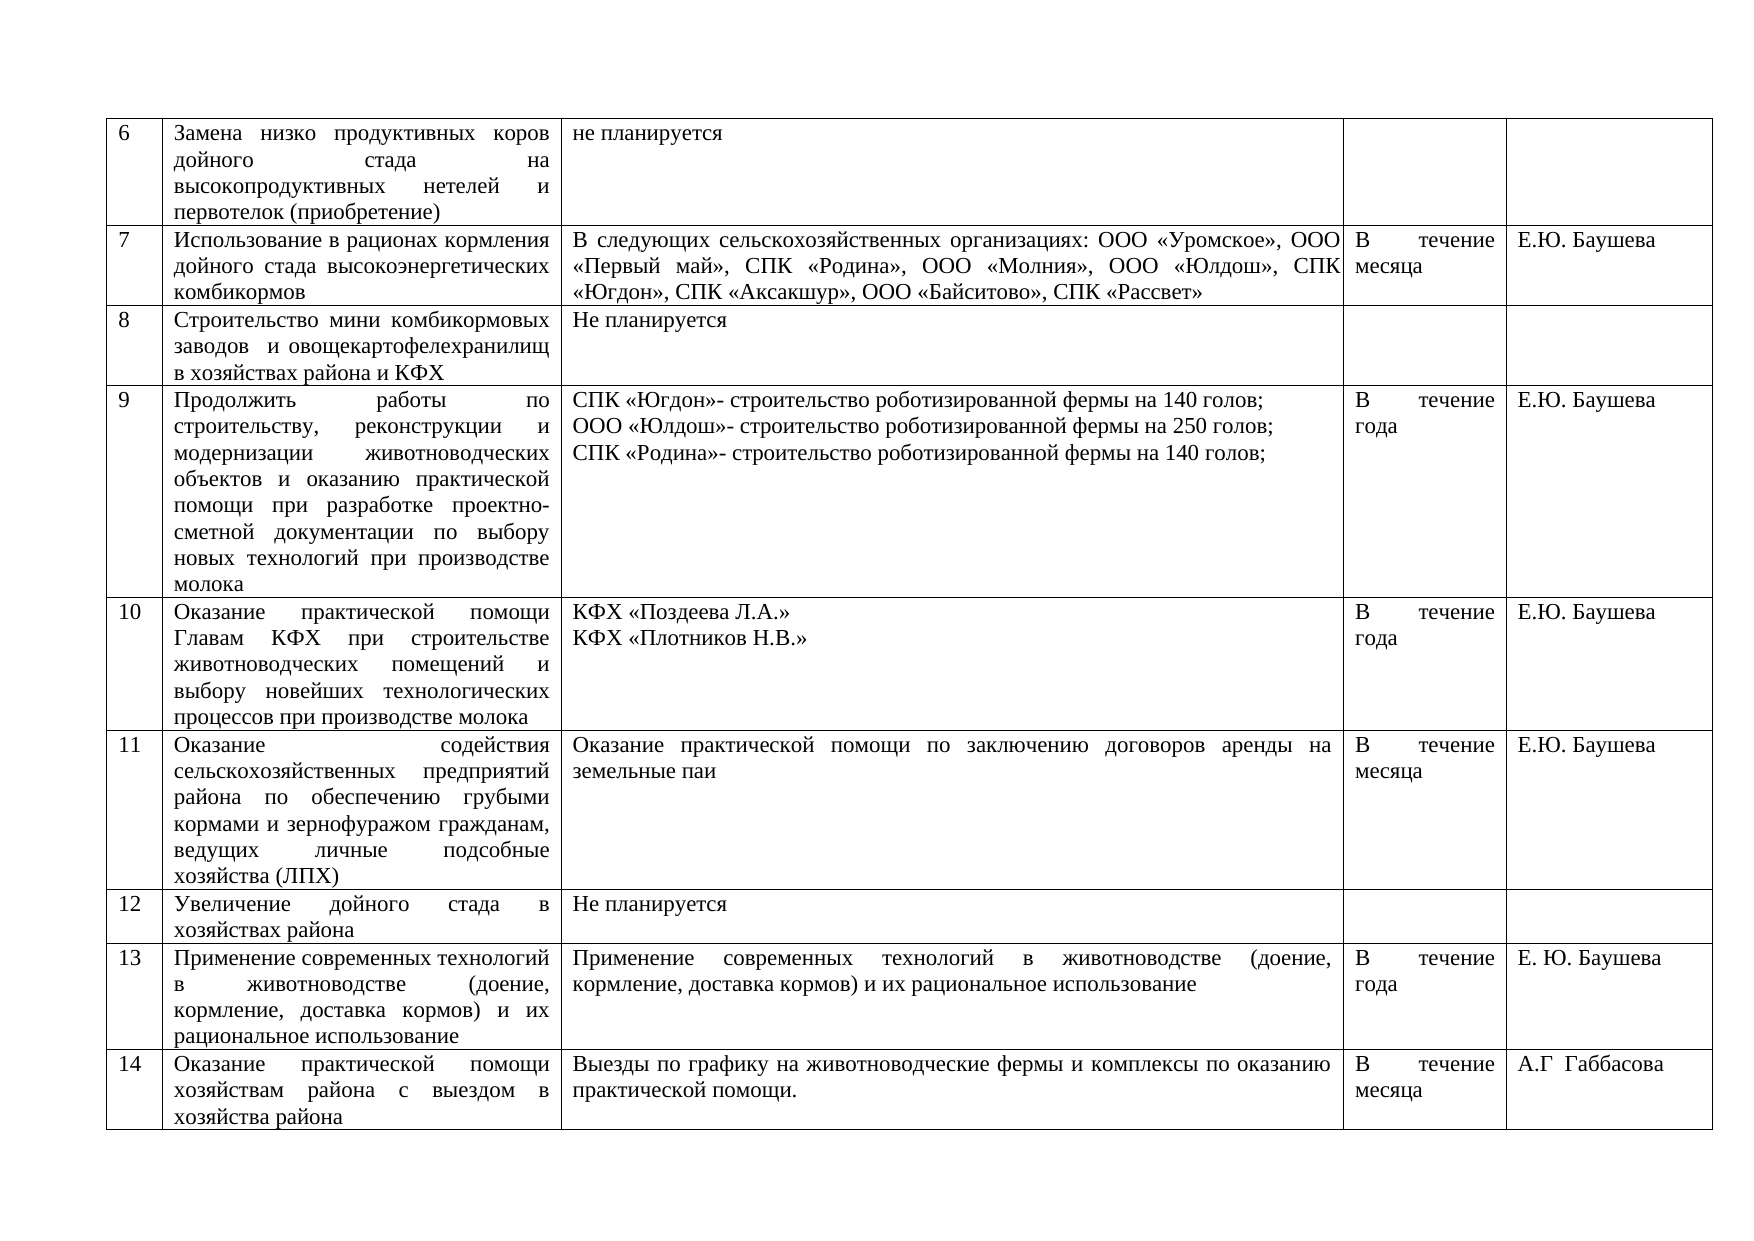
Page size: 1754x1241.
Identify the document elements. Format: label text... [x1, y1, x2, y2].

table_cell СПК «Югдон»- строительство роботизированной фермы на 140 голов; ООО «Юлдош»- строительство роботизированной фермы на 250 голов; СПК «Родина»- строительство роботизированной фермы на 140 голов; [562, 386, 1343, 597]
table_cell 7 [107, 226, 162, 305]
table_cell В течение года [1344, 386, 1506, 597]
table_cell Е. Ю. Баушева [1507, 944, 1712, 1049]
table_cell Увеличение дойного стада в хозяйствах района [163, 890, 561, 942]
table_cell Замена низко продуктивных коров дойного стада на высокопродуктивных нетелей и первотелок (приобретение) [163, 119, 561, 225]
table_cell В течение года [1344, 598, 1506, 729]
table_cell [163, 1050, 561, 1129]
table_cell Применение современных технологий в животноводстве (доение, кормление, доставка кормов) и их рациональное использование [562, 944, 1343, 1049]
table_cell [562, 1050, 1343, 1129]
table_cell [1344, 890, 1506, 942]
table_cell 8 [107, 306, 162, 385]
table_cell В течение месяца [1344, 1050, 1506, 1129]
table_cell Оказание практической помощи по заключению договоров аренды на земельные паи [562, 731, 1343, 889]
table_cell [1507, 306, 1712, 385]
table_cell 12 [107, 890, 162, 942]
table_cell 6 [107, 119, 162, 225]
table_cell В течение месяца [1344, 731, 1506, 889]
table_cell не планируется [562, 119, 1343, 225]
table_cell 13 [107, 944, 162, 1049]
table_cell Е.Ю. Баушева [1507, 226, 1712, 305]
table_cell Не планируется [562, 890, 1343, 942]
table_cell Оказание практической помощи Главам КФХ при строительстве животноводческих помещений и выбору новейших технологических процессов при производстве молока [163, 598, 561, 729]
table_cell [1507, 1050, 1712, 1129]
table_cell В следующих сельскохозяйственных организациях: ООО «Уромское», ООО «Первый май», СПК «Родина», ООО «Молния», ООО «Юлдош», СПК «Югдон», СПК «Аксакшур», ООО «Байситово», СПК «Рассвет» [562, 226, 1343, 305]
table_cell Применение современных технологий в животноводстве (доение, кормление, доставка кормов) и их рациональное использование [163, 944, 561, 1049]
table_cell [1344, 119, 1506, 225]
table_cell Е.Ю. Баушева [1507, 386, 1712, 597]
table_cell Е.Ю. Баушева [1507, 598, 1712, 729]
table_cell [1344, 306, 1506, 385]
table_cell Е.Ю. Баушева [1507, 731, 1712, 889]
table_cell [1507, 890, 1712, 942]
table_cell Использование в рационах кормления дойного стада высокоэнергетических комбикормов [163, 226, 561, 305]
table_cell В течение месяца [1344, 226, 1506, 305]
table_cell 11 [107, 731, 162, 889]
table_cell 10 [107, 598, 162, 729]
table_cell Оказание содействия сельскохозяйственных предприятий района по обеспечению грубыми кормами и зернофуражом гражданам, ведущих личные подсобные хозяйства (ЛПХ) [163, 731, 561, 889]
table_cell Не планируется [562, 306, 1343, 385]
table_cell 9 [107, 386, 162, 597]
table_cell КФХ «Поздеева Л.А.» КФХ «Плотников Н.В.» [562, 598, 1343, 729]
table_cell Строительство мини комбикормовых заводов и овощекартофелехранилищ в хозяйствах района и КФХ [163, 306, 561, 385]
table_cell Продолжить работы по строительству, реконструкции и модернизации животноводческих объектов и оказанию практической помощи при разработке проектно-сметной документации по выбору новых технологий при производстве молока [163, 386, 561, 597]
table_cell В течение года [1344, 944, 1506, 1049]
table_cell 14 [107, 1050, 162, 1129]
